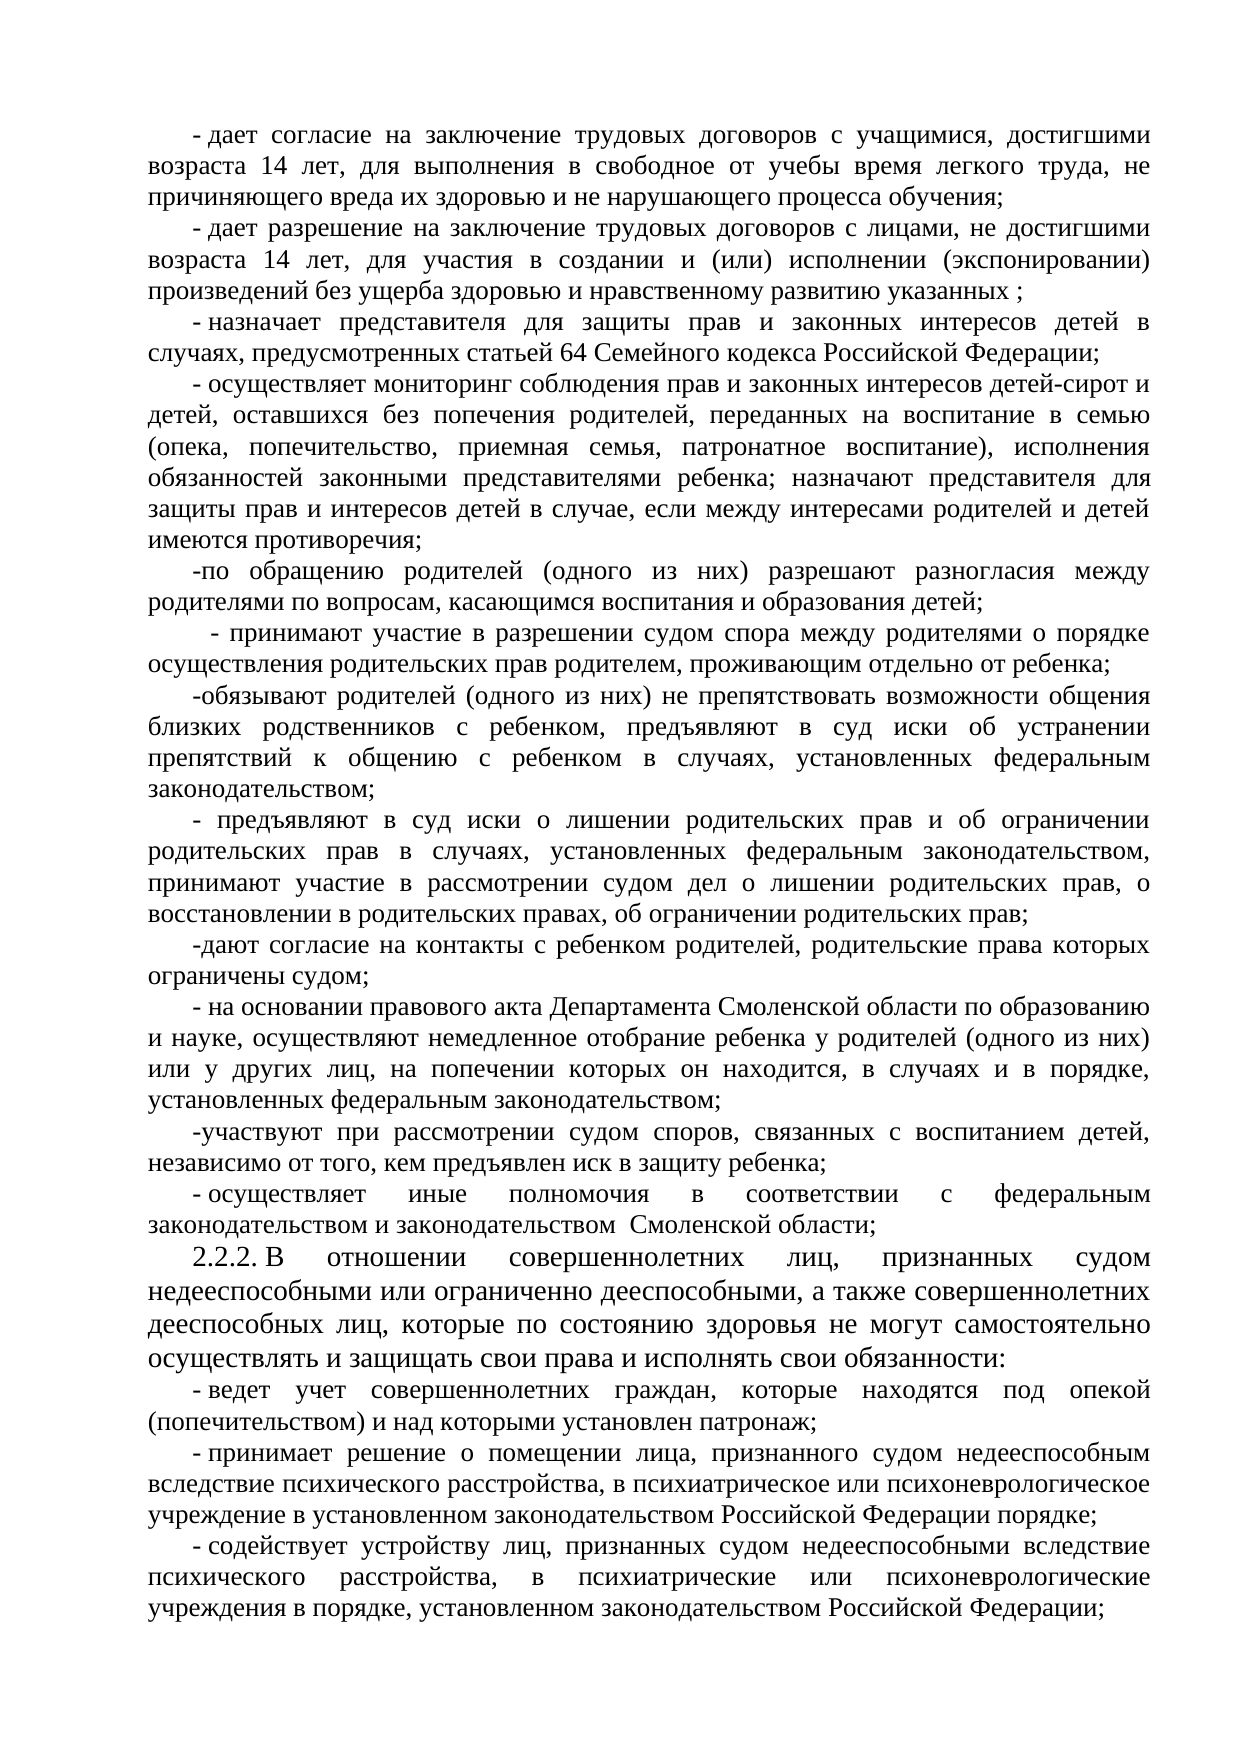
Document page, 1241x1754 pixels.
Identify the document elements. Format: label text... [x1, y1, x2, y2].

text - дает согласие на заключение трудовых договоров с учащимися, достигшими возраста 14 лет, для выполнения в свободное от учебы время легкого труда, не причиняющего вреда их здоровью и не нарушающего процесса обучения; [148, 118, 1152, 212]
text - содействует устройству лиц, признанных судом недееспособными вследствие психического расстройства, в психиатрические или психоневрологические учреждения в порядке, установленном законодательством Российской Федерации; [148, 1529, 1152, 1623]
text - назначает представителя для защиты прав и законных интересов детей в случаях, предусмотренных статьей 64 Семейного кодекса Российской Федерации; [148, 305, 1152, 367]
text -дают согласие на контакты с ребенком родителей, родительские права которых ограничены судом; [148, 928, 1152, 990]
text 2.2.2. В отношении совершеннолетних лиц, признанных судом недееспособными или ограниченно дееспособными, а также совершеннолетних дееспособных лиц, которые по состоянию здоровья не могут самостоятельно осуществлять и защищать свои права и исполнять свои обязанности: [148, 1239, 1152, 1373]
text - принимают участие в разрешении судом спора между родителями о порядке осуществления родительских прав родителем, проживающим отдельно от ребенка; [148, 616, 1152, 679]
text -по обращению родителей (одного из них) разрешают разногласия между родителями по вопросам, касающимся воспитания и образования детей; [148, 554, 1152, 616]
text - осуществляет мониторинг соблюдения прав и законных интересов детей-сирот и детей, оставшихся без попечения родителей, переданных на воспитание в семью (опека, попечительство, приемная семья, патронатное воспитание), исполнения обязанностей законными представителями ребенка; назначают представителя для защиты прав и интересов детей в случае, если между интересами родителей и детей имеются противоречия; [148, 367, 1152, 554]
text - ведет учет совершеннолетних граждан, которые находятся под опекой (попечительством) и над которыми установлен патронаж; [148, 1373, 1152, 1436]
text - принимает решение о помещении лица, признанного судом недееспособным вследствие психического расстройства, в психиатрическое или психоневрологическое учреждение в установленном законодательством Российской Федерации порядке; [148, 1436, 1152, 1529]
text -участвуют при рассмотрении судом споров, связанных с воспитанием детей, независимо от того, кем предъявлен иск в защиту ребенка; [148, 1115, 1152, 1177]
text - предъявляют в суд иски о лишении родительских прав и об ограничении родительских прав в случаях, установленных федеральным законодательством, принимают участие в рассмотрении судом дел о лишении родительских прав, о восстановлении в родительских правах, об ограничении родительских прав; [148, 803, 1152, 928]
text - на основании правового акта Департамента Смоленской области по образованию и науке, осуществляют немедленное отобрание ребенка у родителей (одного из них) или у других лиц, на попечении которых он находится, в случаях и в порядке, установленных федеральным законодательством; [148, 990, 1152, 1115]
text -обязывают родителей (одного из них) не препятствовать возможности общения близких родственников с ребенком, предъявляют в суд иски об устранении препятствий к общению с ребенком в случаях, установленных федеральным законодательством; [148, 679, 1152, 803]
text - осуществляет иные полномочия в соответствии с федеральным законодательством и законодательством Смоленской области; [148, 1177, 1152, 1239]
text - дает разрешение на заключение трудовых договоров с лицами, не достигшими возраста 14 лет, для участия в создании и (или) исполнении (экспонировании) произведений без ущерба здоровью и нравственному развитию указанных ; [148, 212, 1152, 305]
